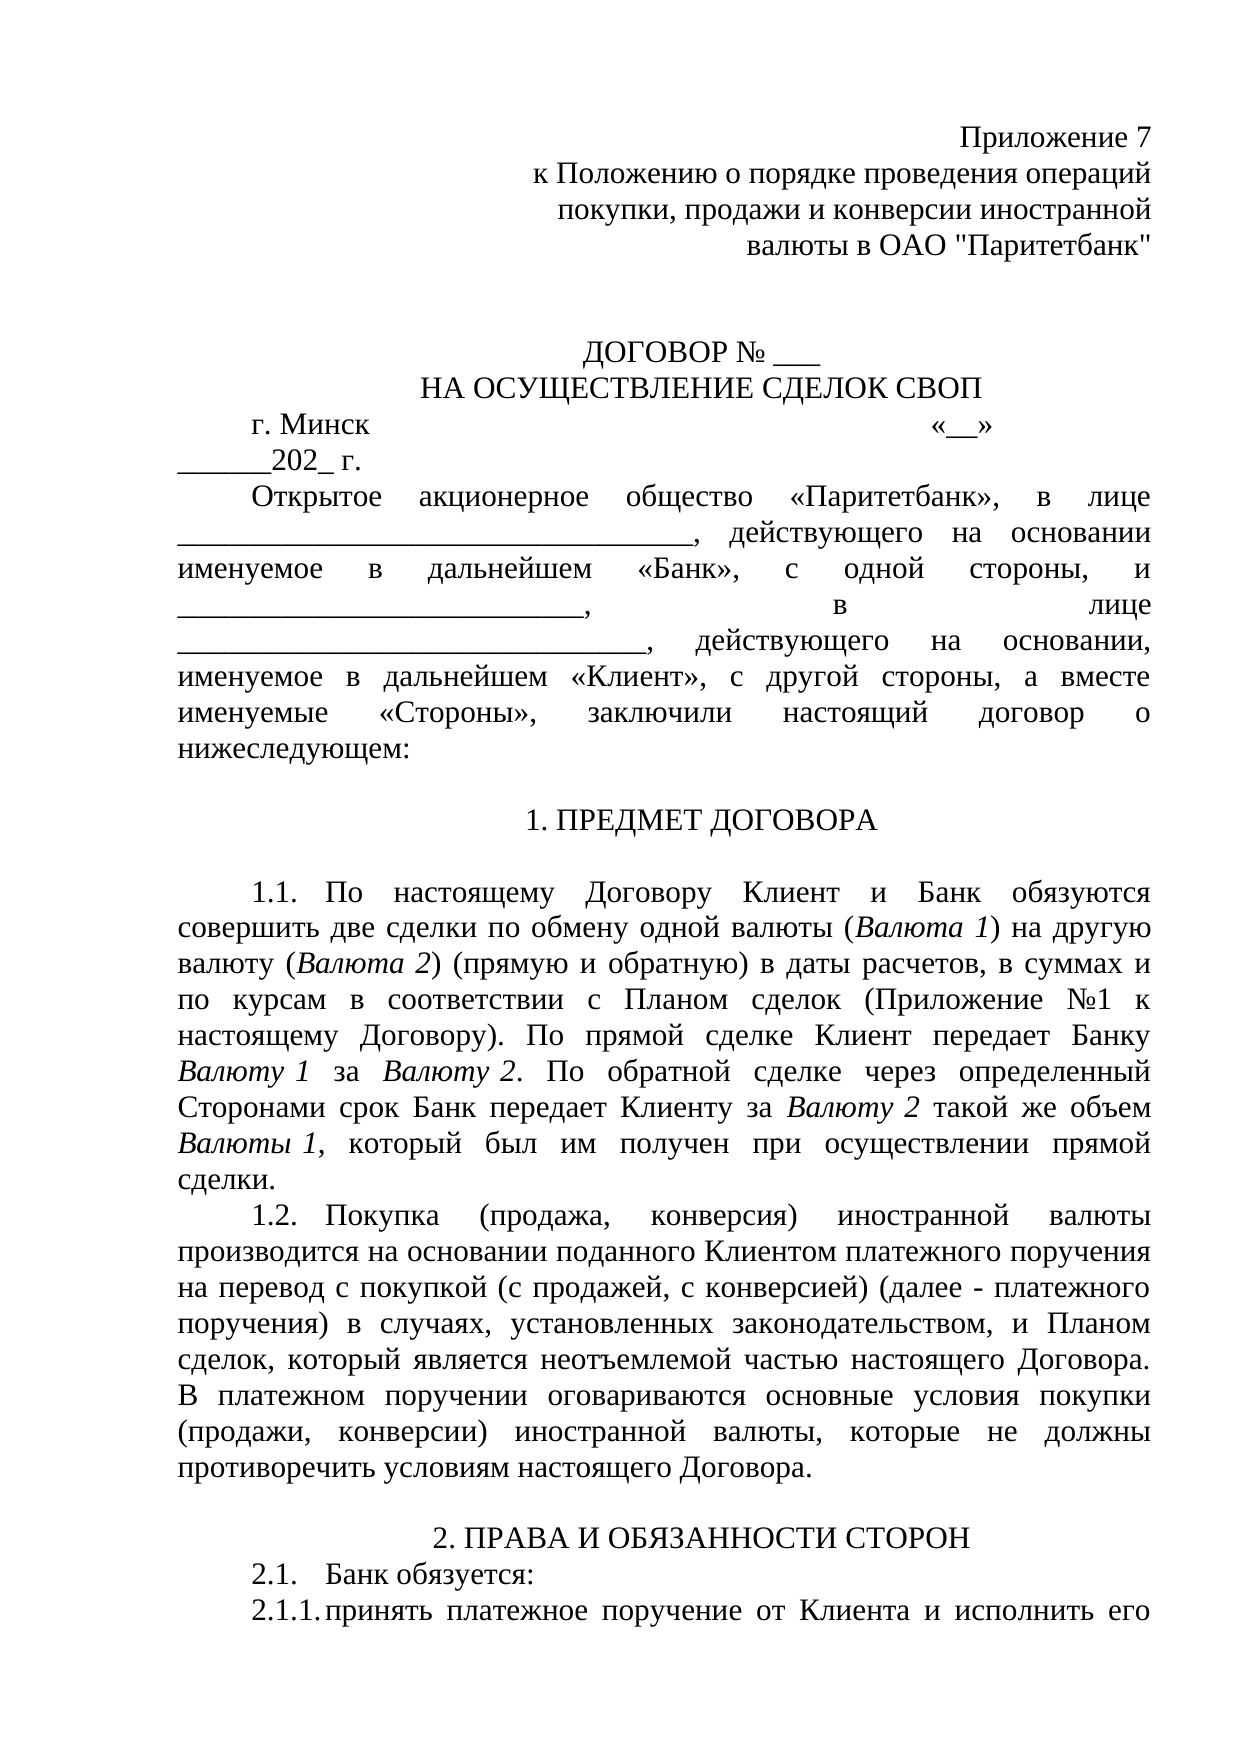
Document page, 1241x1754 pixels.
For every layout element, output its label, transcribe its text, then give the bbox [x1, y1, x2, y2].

text Открытое акционерное общество «Паритетбанк», в лице _________________________________, действующего на основании именуемое в дальнейшем «Банк», с одной стороны, и __________________________, в лице ______________________________, действующего на основании, именуемое в дальнейшем «Клиент», с другой стороны, а вместе именуемые «Стороны», заключили настоящий договор о нижеследующем: [177, 477, 1152, 765]
text Приложение 7 [177, 118, 1152, 154]
text 1.1. По настоящему Договору Клиент и Банк обязуются совершить две сделки по обмену одной валюты (Валюта 1) на другую валюту (Валюта 2) (прямую и обратную) в даты расчетов, в суммах и по курсам в соответствии с Планом сделок (Приложение №1 к настоящему Договору). По прямой сделке Клиент передает Банку Валюту 1 за Валюту 2. По обратной сделке через определенный Сторонами срок Банк передает Клиенту за Валюту 2 такой же объем Валюты 1, который был им получен при осуществлении прямой сделки. [177, 873, 1152, 1196]
text валюты в ОАО "Паритетбанк" [177, 226, 1152, 262]
text 1.2. Покупка (продажа, конверсия) иностранной валюты производится на основании поданного Клиентом платежного поручения на перевод с покупкой (с продажей, с конверсией) (далее - платежного поручения) в случаях, установленных законодательством, и Планом сделок, который является неотъемлемой частью настоящего Договора. В платежном поручении оговариваются основные условия покупки (продажи, конверсии) иностранной валюты, которые не должны противоречить условиям настоящего Договора. [177, 1196, 1152, 1484]
text к Положению о порядке проведения операций [177, 154, 1152, 190]
text НА ОСУЩЕСТВЛЕНИЕ СДЕЛОК СВОП [177, 370, 1152, 406]
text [177, 1592, 1152, 1627]
text 1. ПРЕДМЕТ ДОГОВОРА [177, 801, 1152, 837]
text 2. ПРАВА И ОБЯЗАННОСТИ СТОРОН [177, 1520, 1152, 1556]
text ДОГОВОР № ___ [177, 334, 1152, 370]
text г. Минск «__» ______202_ г. [177, 406, 1152, 477]
text покупки, продажи и конверсии иностранной [177, 190, 1152, 226]
text 2.1. Банк обязуется: [177, 1556, 1152, 1592]
